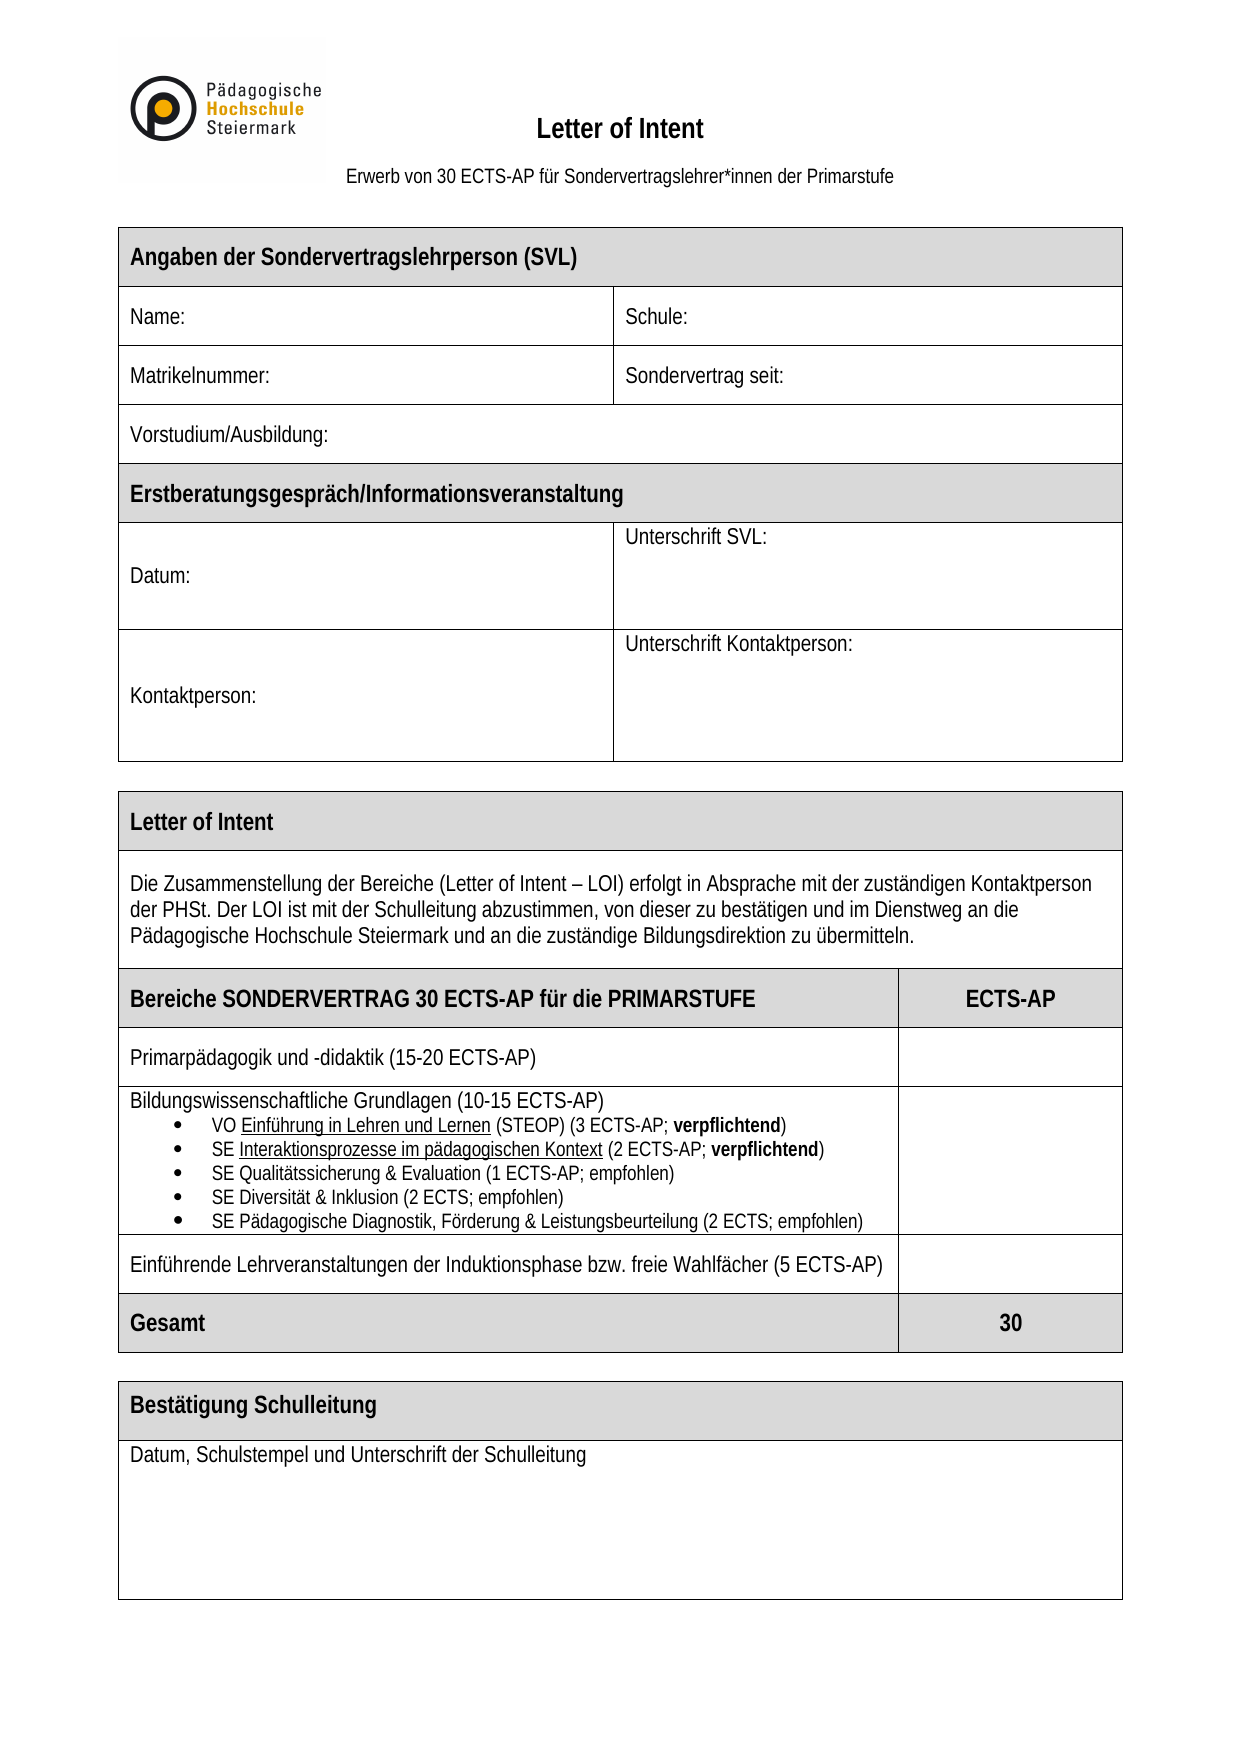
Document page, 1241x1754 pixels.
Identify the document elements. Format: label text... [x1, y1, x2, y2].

table_cell Datum: [119, 523, 613, 628]
table_cell Erstberatungsgespräch/Informationsveranstaltung [119, 464, 1122, 522]
picture [118, 37, 327, 183]
table_cell Sondervertrag seit: [614, 346, 1122, 404]
table_cell ECTS-AP [899, 969, 1122, 1027]
table_cell Gesamt [119, 1294, 898, 1352]
table_cell Unterschrift SVL: [614, 523, 1122, 628]
table_cell [899, 1235, 1122, 1293]
table_header Bestätigung Schulleitung [119, 1382, 1122, 1440]
table_cell [899, 1028, 1122, 1086]
table_cell Name: [119, 287, 613, 345]
table_cell Einführende Lehrveranstaltungen der Induktionsphase bzw. freie Wahlfächer (5 ECTS-AP) [119, 1235, 898, 1293]
table_cell Matrikelnummer: [119, 346, 613, 404]
table_cell Primarpädagogik und -didaktik (15-20 ECTS-AP) [119, 1028, 898, 1086]
table_header Letter of Intent [119, 792, 1122, 850]
table_cell Bildungswissenschaftliche Grundlagen (10-15 ECTS-AP) VO Einführung in Lehren und Lernen (STEOP) (3 ECTS-AP; verpflichtend) SE Interaktionsprozesse im pädagogischen Kontext (2 ECTS-AP; verpflichtend) SE Qualitätssicherung & Evaluation (1 ECTS-AP; empfohlen) SE Diversität & Inklusion (2 ECTS; empfohlen) SE Pädagogische Diagnostik, Förderung & Leistungsbeurteilung (2 ECTS; empfohlen) [119, 1087, 898, 1234]
table_cell Die Zusammenstellung der Bereiche (Letter of Intent – LOI) erfolgt in Absprache mit der zuständigen Kontaktperson der PHSt. Der LOI ist mit der Schulleitung abzustimmen, von dieser zu bestätigen und im Dienstweg an die Pädagogische Hochschule Steiermark und an die zuständige Bildungsdirektion zu übermitteln. [119, 851, 1122, 968]
table_cell Datum, Schulstempel und Unterschrift der Schulleitung [119, 1441, 1122, 1599]
table_cell Unterschrift Kontaktperson: [614, 630, 1122, 761]
table_cell Schule: [614, 287, 1122, 345]
table_cell Bereiche SONDERVERTRAG 30 ECTS-AP für die PRIMARSTUFE [119, 969, 898, 1027]
table_cell Vorstudium/Ausbildung: [119, 405, 1122, 463]
table_header Angaben der Sondervertragslehrperson (SVL) [119, 228, 1122, 286]
table_cell 30 [899, 1294, 1122, 1352]
table_cell Kontaktperson: [119, 630, 613, 761]
table_cell [899, 1087, 1122, 1234]
